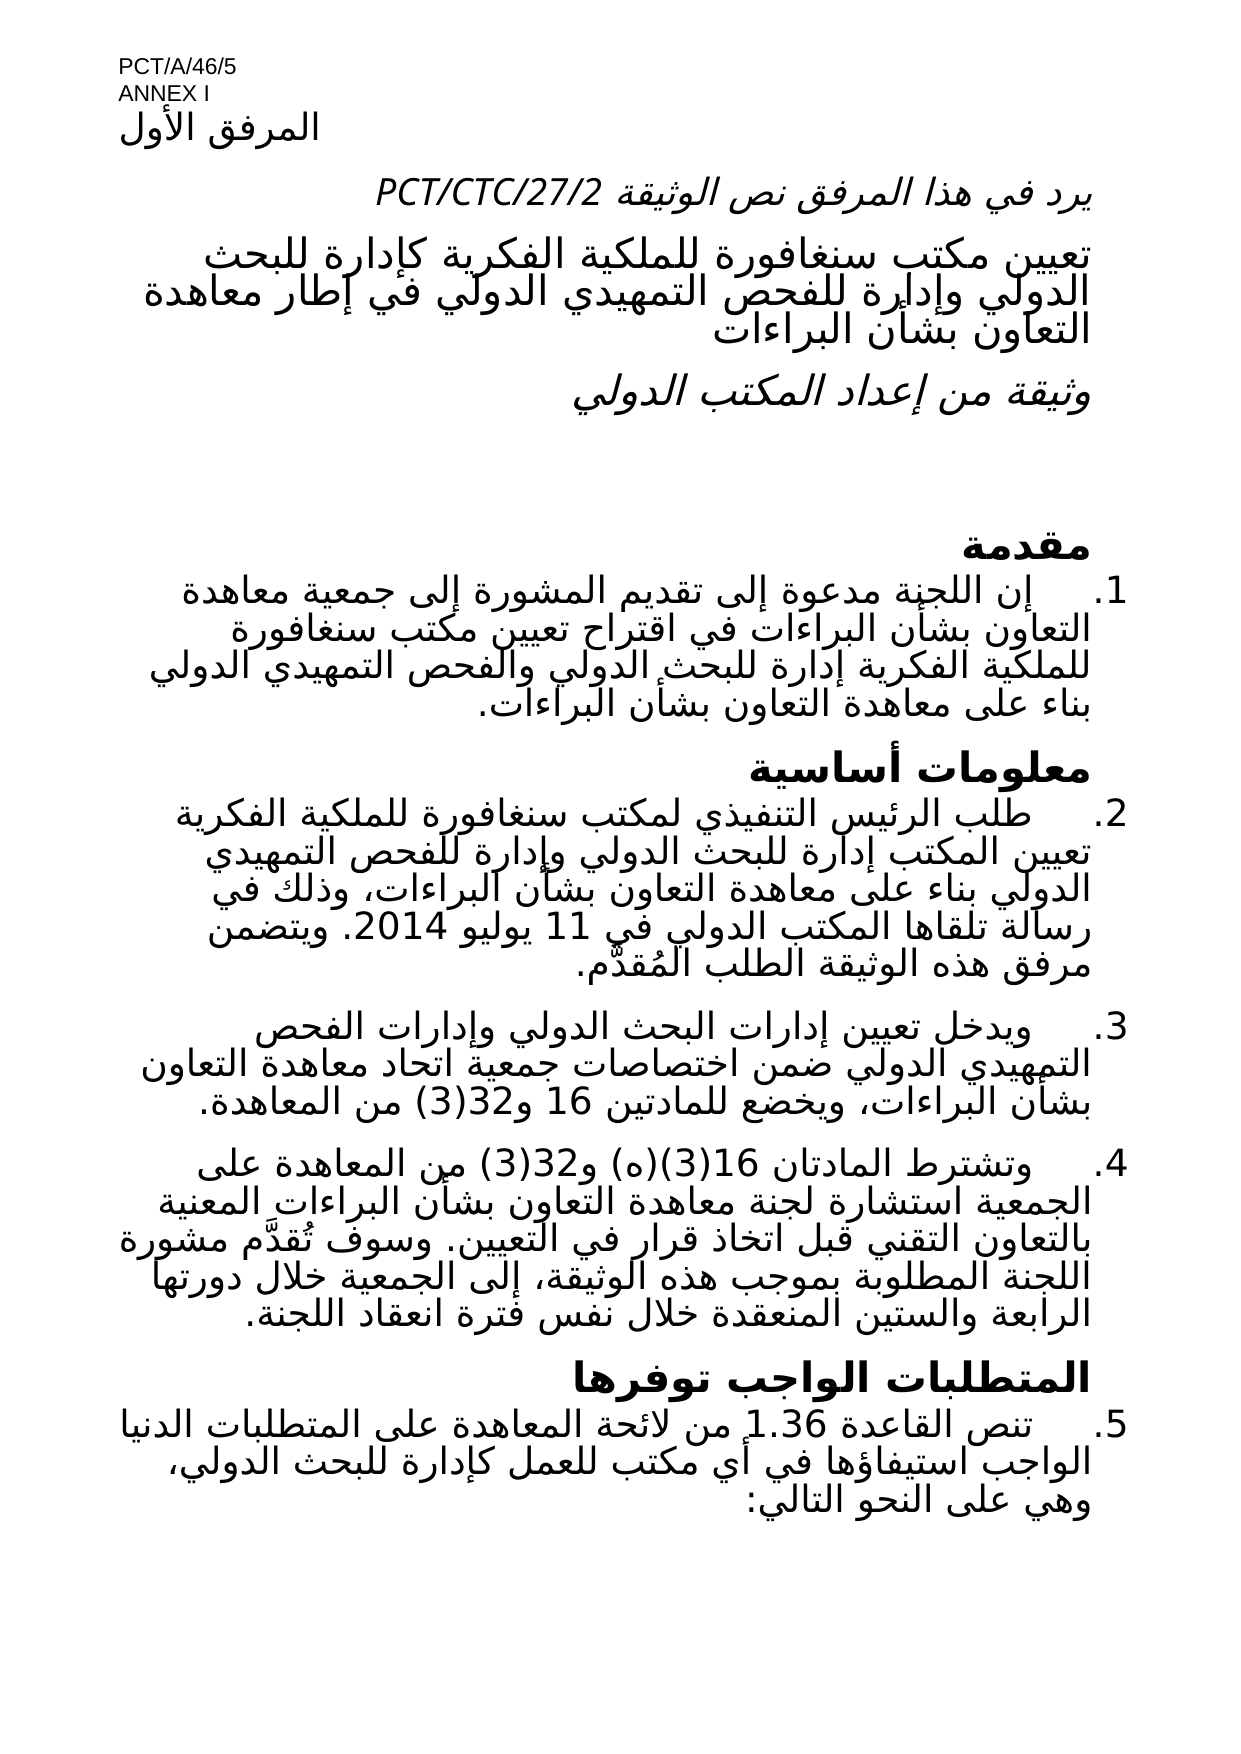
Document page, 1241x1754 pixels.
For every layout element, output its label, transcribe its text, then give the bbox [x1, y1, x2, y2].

text يرد في هذا المرفق نص الوثيقة PCT/CTC/27/2 [118, 176, 1092, 213]
text تعيين مكتب سنغافورة للملكية الفكرية كإدارة للبحث الدولي وإدارة للفحص التمهيدي الدولي في إطار معاهدة التعاون بشأن البراءات [118, 238, 1092, 351]
list تنص القاعدة 1.36 من لائحة المعاهدة على المتطلبات الدنيا الواجب استيفاؤها في أي مكتب للعمل كإدارة للبحث الدولي، وهي على النحو التالي: [118, 1407, 1092, 1519]
list وتشترط المادتان 16(3)(ه) و32(3) من المعاهدة على الجمعية استشارة لجنة معاهدة التعاون بشأن البراءات المعنية بالتعاون التقني قبل اتخاذ قرار في التعيين. وسوف تُقدَّم مشورة اللجنة المطلوبة بموجب هذه الوثيقة، إلى الجمعية خلال دورتها الرابعة والستين المنعقدة خلال نفس فترة انعقاد اللجنة. [118, 1147, 1092, 1334]
text معلومات أساسية [118, 749, 1092, 790]
list إن اللجنة مدعوة إلى تقديم المشورة إلى جمعية معاهدة التعاون بشأن البراءات في اقتراح تعيين مكتب سنغافورة للملكية الفكرية إدارة للبحث الدولي والفحص التمهيدي الدولي بناء على معاهدة التعاون بشأن البراءات. [118, 574, 1092, 724]
text وثيقة من إعداد المكتب الدولي [118, 376, 1092, 413]
text المتطلبات الواجب توفرها [118, 1359, 1092, 1401]
list طلب الرئيس التنفيذي لمكتب سنغافورة للملكية الفكرية تعيين المكتب إدارة للبحث الدولي وإدارة للفحص التمهيدي الدولي بناء على معاهدة التعاون بشأن البراءات، وذلك في رسالة تلقاها المكتب الدولي في 11 يوليو 2014. ويتضمن مرفق هذه الوثيقة الطلب المُقدَّم. [118, 797, 1092, 984]
list ويدخل تعيين إدارات البحث الدولي وإدارات الفحص التمهيدي الدولي ضمن اختصاصات جمعية اتحاد معاهدة التعاون بشأن البراءات، ويخضع للمادتين 16 و32(3) من المعاهدة. [118, 1009, 1092, 1122]
text مقدمة [118, 526, 1092, 567]
